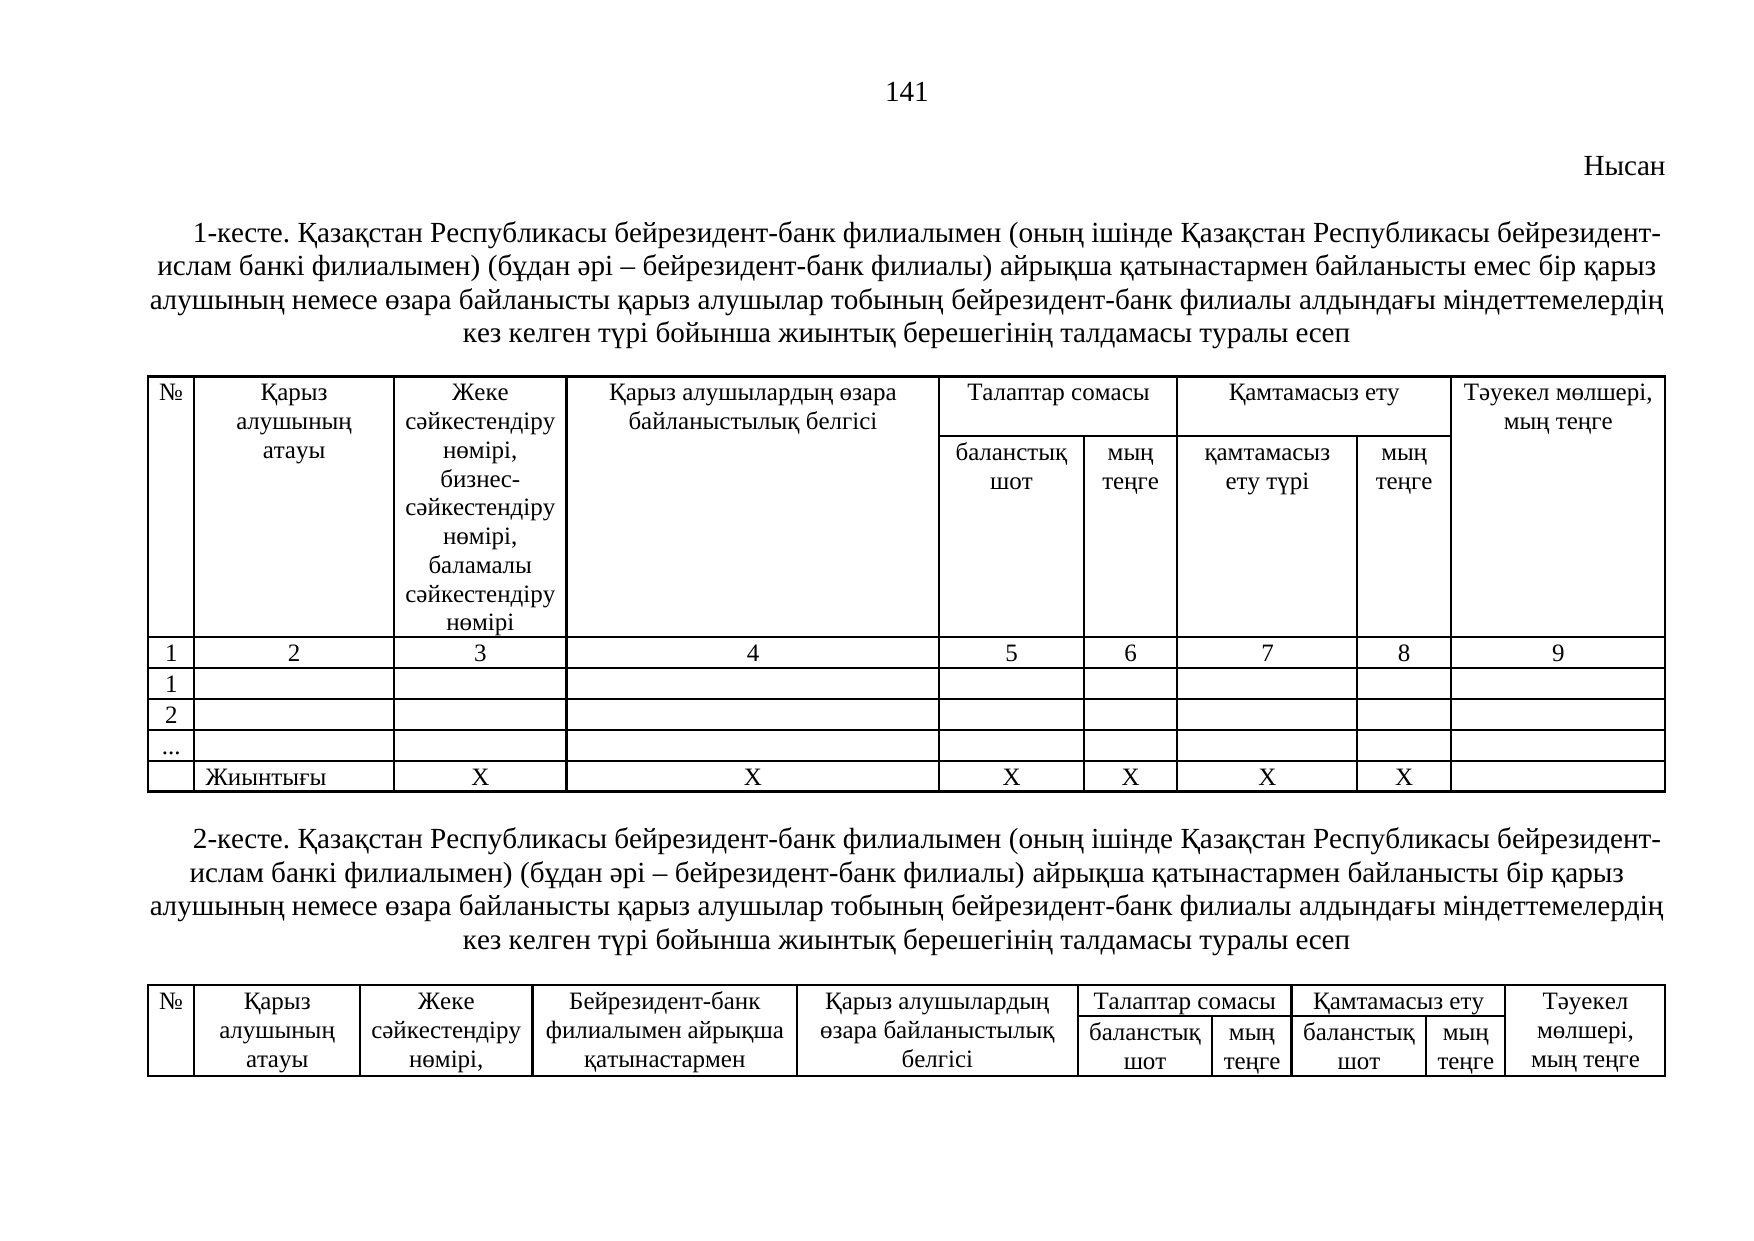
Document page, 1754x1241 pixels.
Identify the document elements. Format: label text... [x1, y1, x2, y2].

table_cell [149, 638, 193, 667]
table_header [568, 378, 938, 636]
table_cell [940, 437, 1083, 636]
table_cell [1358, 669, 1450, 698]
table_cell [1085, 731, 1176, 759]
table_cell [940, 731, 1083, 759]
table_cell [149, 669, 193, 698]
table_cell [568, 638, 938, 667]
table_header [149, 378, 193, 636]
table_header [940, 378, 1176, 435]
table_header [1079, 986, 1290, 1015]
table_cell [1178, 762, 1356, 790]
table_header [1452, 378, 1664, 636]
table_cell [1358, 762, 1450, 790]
text Нысан [148, 148, 1665, 181]
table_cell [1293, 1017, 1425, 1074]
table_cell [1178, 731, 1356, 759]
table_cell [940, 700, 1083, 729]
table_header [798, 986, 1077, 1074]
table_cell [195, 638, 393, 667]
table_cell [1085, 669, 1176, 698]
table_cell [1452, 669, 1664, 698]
text 1-кесте. Қазақстан Республикасы бейрезидент-банк филиалымен (оның ішінде Қазақстан Республикасы бейрезидент-ислам банкі филиалымен) (бұдан әрі – бейрезидент-банк филиалы) айрықша қатынастармен байланысты емес бір қарыз алушының немесе өзара байланысты қарыз алушылар тобының бейрезидент-банк филиалы алдындағы міндеттемелердің кез келген түрі бойынша жиынтық берешегінің талдамасы туралы есеп [148, 215, 1665, 349]
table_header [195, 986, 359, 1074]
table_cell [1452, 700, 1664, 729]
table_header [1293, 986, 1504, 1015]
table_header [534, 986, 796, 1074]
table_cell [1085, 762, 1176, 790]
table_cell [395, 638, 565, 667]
text 2-кесте. Қазақстан Республикасы бейрезидент-банк филиалымен (оның ішінде Қазақстан Республикасы бейрезидент-ислам банкі филиалымен) (бұдан әрі – бейрезидент-банк филиалы) айрықша қатынастармен байланысты бір қарыз алушының немесе өзара байланысты қарыз алушылар тобының бейрезидент-банк филиалы алдындағы міндеттемелердің кез келген түрі бойынша жиынтық берешегінің талдамасы туралы есеп [148, 821, 1665, 955]
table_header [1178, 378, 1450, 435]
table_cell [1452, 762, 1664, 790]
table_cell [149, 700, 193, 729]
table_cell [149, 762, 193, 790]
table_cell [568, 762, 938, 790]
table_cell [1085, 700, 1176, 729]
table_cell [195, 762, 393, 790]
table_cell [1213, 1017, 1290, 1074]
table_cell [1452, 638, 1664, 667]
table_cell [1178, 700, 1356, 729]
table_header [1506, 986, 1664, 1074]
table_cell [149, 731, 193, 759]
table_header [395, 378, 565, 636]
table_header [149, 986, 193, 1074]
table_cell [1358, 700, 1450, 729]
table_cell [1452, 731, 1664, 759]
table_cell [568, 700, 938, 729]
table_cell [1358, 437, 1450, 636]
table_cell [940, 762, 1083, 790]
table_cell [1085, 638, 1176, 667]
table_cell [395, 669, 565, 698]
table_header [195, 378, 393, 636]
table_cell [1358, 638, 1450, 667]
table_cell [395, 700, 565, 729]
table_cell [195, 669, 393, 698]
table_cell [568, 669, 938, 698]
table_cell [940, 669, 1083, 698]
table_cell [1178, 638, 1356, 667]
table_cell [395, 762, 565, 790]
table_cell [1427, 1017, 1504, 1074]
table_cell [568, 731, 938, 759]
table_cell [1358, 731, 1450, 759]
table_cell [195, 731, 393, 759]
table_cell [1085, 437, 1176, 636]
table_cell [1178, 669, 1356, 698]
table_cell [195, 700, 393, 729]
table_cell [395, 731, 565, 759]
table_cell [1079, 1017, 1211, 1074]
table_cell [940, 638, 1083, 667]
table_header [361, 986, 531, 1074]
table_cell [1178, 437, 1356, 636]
